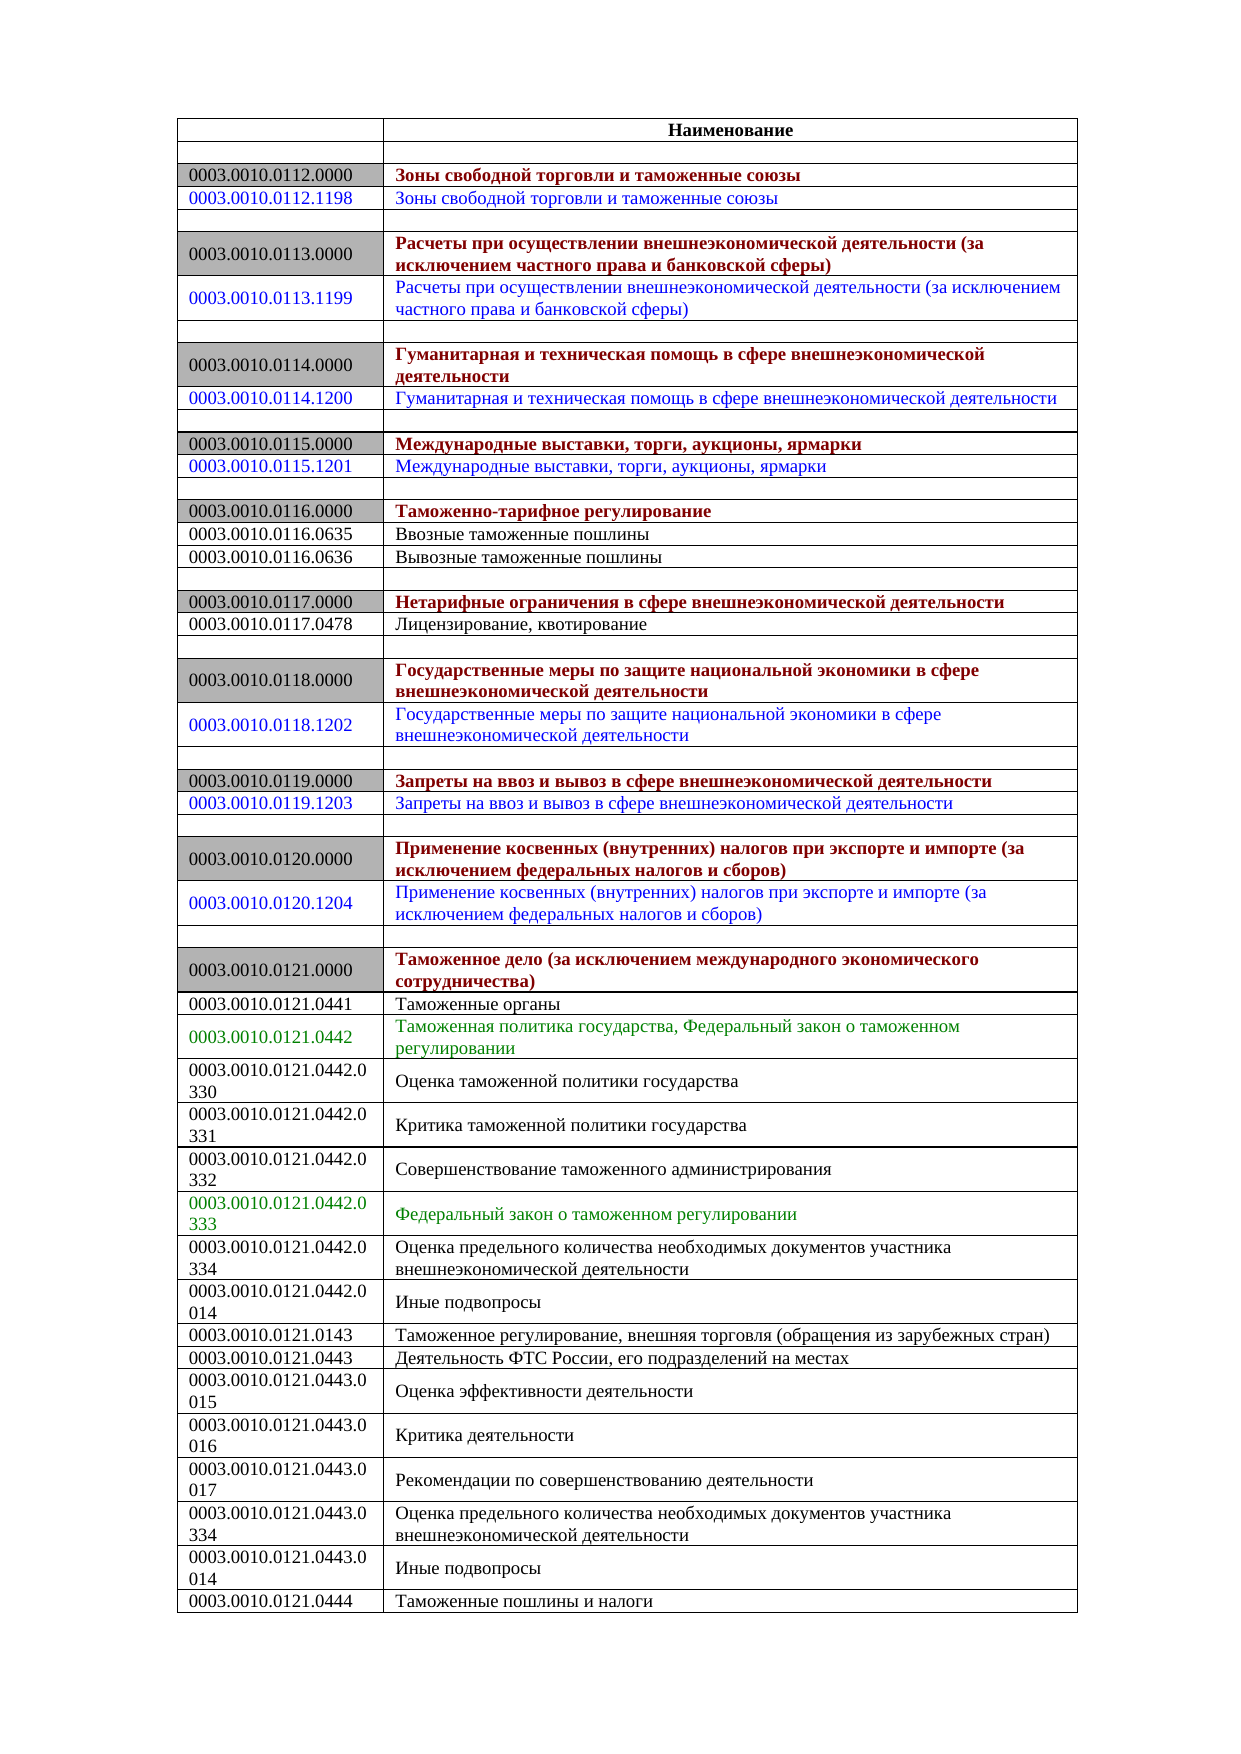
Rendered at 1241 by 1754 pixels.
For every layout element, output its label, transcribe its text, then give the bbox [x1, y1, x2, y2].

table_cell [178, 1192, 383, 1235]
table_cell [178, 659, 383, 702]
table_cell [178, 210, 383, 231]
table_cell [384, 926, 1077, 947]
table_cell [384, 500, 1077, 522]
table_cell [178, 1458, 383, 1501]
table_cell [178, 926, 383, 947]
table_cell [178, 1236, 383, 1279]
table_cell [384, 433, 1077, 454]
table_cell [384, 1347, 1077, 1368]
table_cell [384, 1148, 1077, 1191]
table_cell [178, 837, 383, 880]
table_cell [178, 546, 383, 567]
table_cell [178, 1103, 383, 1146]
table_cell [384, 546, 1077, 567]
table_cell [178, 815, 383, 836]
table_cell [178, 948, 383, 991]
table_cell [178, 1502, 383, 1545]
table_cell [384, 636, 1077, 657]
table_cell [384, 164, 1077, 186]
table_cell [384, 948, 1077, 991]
table_header [178, 119, 383, 141]
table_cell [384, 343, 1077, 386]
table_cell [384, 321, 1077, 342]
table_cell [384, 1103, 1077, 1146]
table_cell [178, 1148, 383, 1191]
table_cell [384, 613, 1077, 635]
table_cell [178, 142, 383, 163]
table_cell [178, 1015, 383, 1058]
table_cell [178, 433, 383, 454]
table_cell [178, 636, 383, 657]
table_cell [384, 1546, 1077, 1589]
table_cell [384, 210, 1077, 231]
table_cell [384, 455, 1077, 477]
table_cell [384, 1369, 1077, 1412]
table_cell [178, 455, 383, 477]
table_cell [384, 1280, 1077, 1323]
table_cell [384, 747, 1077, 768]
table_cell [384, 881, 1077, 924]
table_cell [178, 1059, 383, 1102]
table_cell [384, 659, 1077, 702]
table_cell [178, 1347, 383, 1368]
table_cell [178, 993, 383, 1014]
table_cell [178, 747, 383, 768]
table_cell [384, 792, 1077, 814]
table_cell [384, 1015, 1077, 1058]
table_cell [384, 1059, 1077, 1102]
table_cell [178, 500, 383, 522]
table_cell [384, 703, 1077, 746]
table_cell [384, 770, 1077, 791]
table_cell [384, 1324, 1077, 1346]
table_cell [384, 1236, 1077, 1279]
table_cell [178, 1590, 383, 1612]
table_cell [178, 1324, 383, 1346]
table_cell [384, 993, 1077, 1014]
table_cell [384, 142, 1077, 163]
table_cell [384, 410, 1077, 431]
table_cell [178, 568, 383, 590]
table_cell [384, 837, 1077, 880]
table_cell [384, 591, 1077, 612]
table_header Наименование [384, 119, 1077, 141]
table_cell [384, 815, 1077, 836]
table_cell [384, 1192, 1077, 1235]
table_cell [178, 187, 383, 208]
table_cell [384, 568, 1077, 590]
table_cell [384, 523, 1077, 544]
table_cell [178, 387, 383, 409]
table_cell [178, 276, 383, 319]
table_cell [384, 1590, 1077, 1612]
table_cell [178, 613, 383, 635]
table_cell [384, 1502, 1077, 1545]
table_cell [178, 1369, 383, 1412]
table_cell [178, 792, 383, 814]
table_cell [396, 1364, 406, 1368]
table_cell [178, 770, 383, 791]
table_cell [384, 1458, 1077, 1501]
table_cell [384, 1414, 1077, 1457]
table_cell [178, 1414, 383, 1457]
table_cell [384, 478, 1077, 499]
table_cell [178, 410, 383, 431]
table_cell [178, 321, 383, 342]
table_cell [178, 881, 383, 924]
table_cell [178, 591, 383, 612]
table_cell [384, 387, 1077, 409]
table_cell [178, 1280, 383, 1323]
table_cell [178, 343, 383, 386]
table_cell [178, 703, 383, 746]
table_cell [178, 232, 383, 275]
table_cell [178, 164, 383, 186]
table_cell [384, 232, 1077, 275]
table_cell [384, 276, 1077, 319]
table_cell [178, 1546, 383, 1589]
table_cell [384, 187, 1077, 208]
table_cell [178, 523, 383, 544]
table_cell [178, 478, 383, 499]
